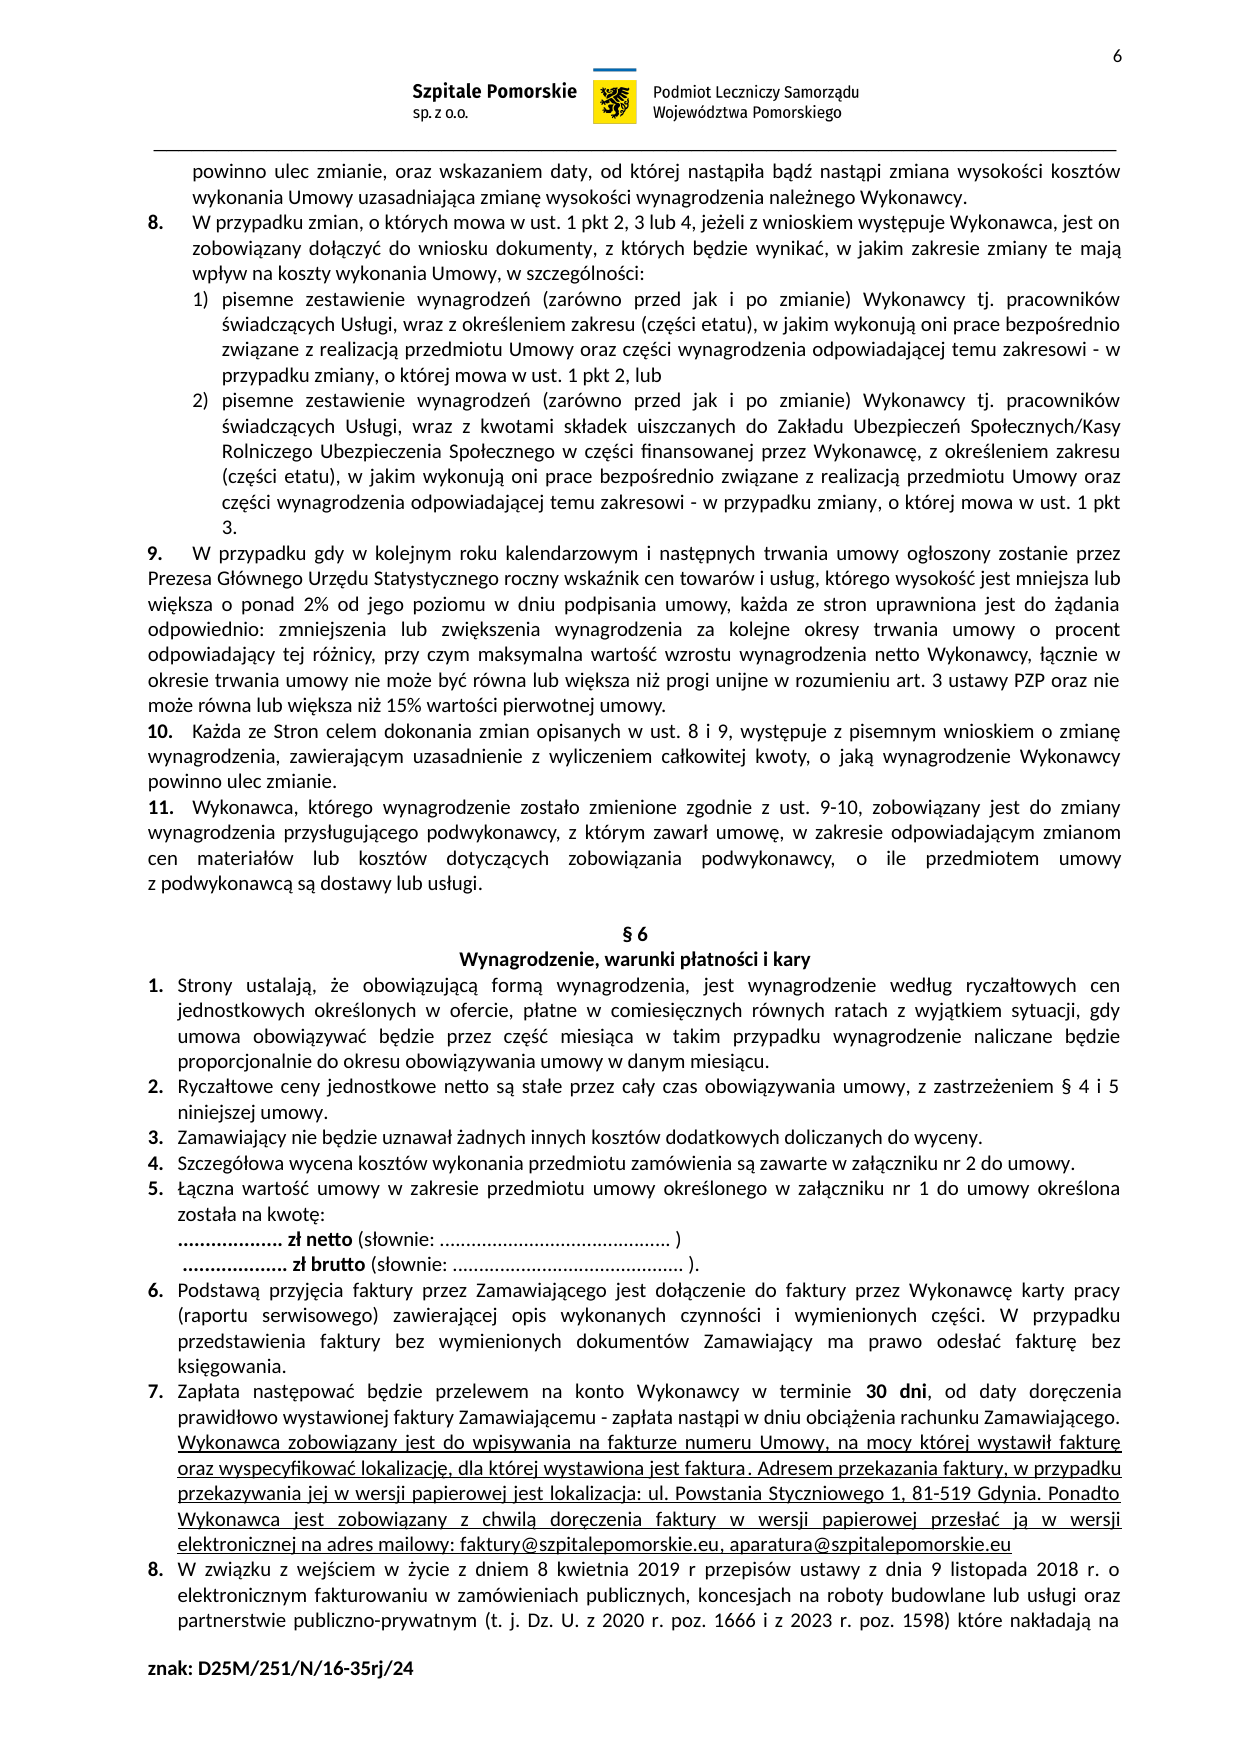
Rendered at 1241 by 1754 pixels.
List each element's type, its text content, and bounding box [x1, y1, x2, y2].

text Wynagrodzenie, warunki płatności i kary [148, 947, 1122, 972]
list Łączna wartość umowy w zakresie przedmiotu umowy określonego w załączniku nr 1 do umowy określona została na kwotę: [148, 1175, 1122, 1226]
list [148, 159, 1122, 209]
list W przypadku gdy w kolejnym roku kalendarzowym i następnych trwania umowy ogłoszony zostanie przez Prezesa Głównego Urzędu Statystycznego roczny wskaźnik cen towarów i usług, którego wysokość jest mniejsza lub większa o ponad 2% od jego poziomu w dniu podpisania umowy, każda ze stron uprawniona jest do żądania odpowiednio: zmniejszenia lub zwiększenia wynagrodzenia za kolejne okresy trwania umowy o procent odpowiadający tej różnicy, przy czym maksymalna wartość wzrostu wynagrodzenia netto Wykonawcy, łącznie w okresie trwania umowy nie może być równa lub większa niż progi unijne w rozumieniu art. 3 ustawy PZP oraz nie może równa lub większa niż 15% wartości pierwotnej umowy. [147, 540, 1122, 718]
text § 6 [148, 921, 1122, 947]
list Strony ustalają, że obowiązującą formą wynagrodzenia, jest wynagrodzenie według ryczałtowych cen jednostkowych określonych w ofercie, płatne w comiesięcznych równych ratach z wyjątkiem sytuacji, gdy umowa obowiązywać będzie przez część miesiąca w takim przypadku wynagrodzenie naliczane będzie proporcjonalnie do okresu obowiązywania umowy w danym miesiącu. [148, 972, 1122, 1074]
picture [410, 67, 859, 126]
text 2) pisemne zestawienie wynagrodzeń (zarówno przed jak i po zmianie) Wykonawcy tj. pracowników świadczących Usługi, wraz z kwotami składek uiszczanych do Zakładu Ubezpieczeń Społecznych/Kasy Rolniczego Ubezpieczenia Społecznego w części finansowanej przez Wykonawcę, z określeniem zakresu (części etatu), w jakim wykonują oni prace bezpośrednio związane z realizacją przedmiotu Umowy oraz części wynagrodzenia odpowiadającej temu zakresowi - w przypadku zmiany, o której mowa w ust. 1 pkt 3. [192, 387, 1122, 540]
list Zapłata następować będzie przelewem na konto Wykonawcy w terminie 30 dni, od daty doręczenia prawidłowo wystawionej faktury Zamawiającemu - zapłata nastąpi w dniu obciążenia rachunku Zamawiającego. Wykonawca zobowiązany jest do wpisywania na fakturze numeru Umowy, na mocy której wystawił fakturę oraz wyspecyfikować lokalizację, dla której wystawiona jest faktura. Adresem przekazania faktury, w przypadku przekazywania jej w wersji papierowej jest lokalizacja: ul. Powstania Styczniowego 1, 81-519 Gdynia. Ponadto Wykonawca jest zobowiązany z chwilą doręczenia faktury w wersji papierowej przesłać ją w wersji elektronicznej na adres mailowy: faktury@szpitalepomorskie.eu, aparatura@szpitalepomorskie.eu [148, 1379, 1122, 1557]
list Szczegółowa wycena kosztów wykonania przedmiotu zamówienia są zawarte w załączniku nr 2 do umowy. [148, 1150, 1122, 1175]
list Ryczałtowe ceny jednostkowe netto są stałe przez cały czas obowiązywania umowy, z zastrzeżeniem § 4 i 5 niniejszej umowy. [148, 1074, 1122, 1124]
text ................... zł netto (słownie: ............................................ ) [177, 1226, 1122, 1252]
list Zamawiający nie będzie uznawał żadnych innych kosztów dodatkowych doliczanych do wyceny. [148, 1124, 1122, 1150]
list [148, 1557, 1122, 1633]
list Podstawą przyjęcia faktury przez Zamawiającego jest dołączenie do faktury przez Wykonawcę karty pracy (raportu serwisowego) zawierającej opis wykonanych czynności i wymienionych części. W przypadku przedstawienia faktury bez wymienionych dokumentów Zamawiający ma prawo odesłać fakturę bez księgowania. [148, 1277, 1122, 1379]
list Każda ze Stron celem dokonania zmian opisanych w ust. 8 i 9, występuje z pisemnym wnioskiem o zmianę wynagrodzenia, zawierającym uzasadnienie z wyliczeniem całkowitej kwoty, o jaką wynagrodzenie Wykonawcy powinno ulec zmianie. [147, 718, 1122, 794]
list W przypadku zmian, o których mowa w ust. 1 pkt 2, 3 lub 4, jeżeli z wnioskiem występuje Wykonawca, jest on zobowiązany dołączyć do wniosku dokumenty, z których będzie wynikać, w jakim zakresie zmiany te mają wpływ na koszty wykonania Umowy, w szczególności: [148, 209, 1122, 286]
list Wykonawca, którego wynagrodzenie zostało zmienione zgodnie z ust. 9-10, zobowiązany jest do zmiany wynagrodzenia przysługującego podwykonawcy, z którym zawarł umowę, w zakresie odpowiadającym zmianom cen materiałów lub kosztów dotyczących zobowiązania podwykonawcy, o ile przedmiotem umowy z podwykonawcą są dostawy lub usługi. [148, 794, 1122, 896]
text ................... zł brutto (słownie: ............................................ ). [177, 1252, 1122, 1277]
text 1) pisemne zestawienie wynagrodzeń (zarówno przed jak i po zmianie) Wykonawcy tj. pracowników świadczących Usługi, wraz z określeniem zakresu (części etatu), w jakim wykonują oni prace bezpośrednio związane z realizacją przedmiotu Umowy oraz części wynagrodzenia odpowiadającej temu zakresowi - w przypadku zmiany, o której mowa w ust. 1 pkt 2, lub [192, 286, 1122, 387]
